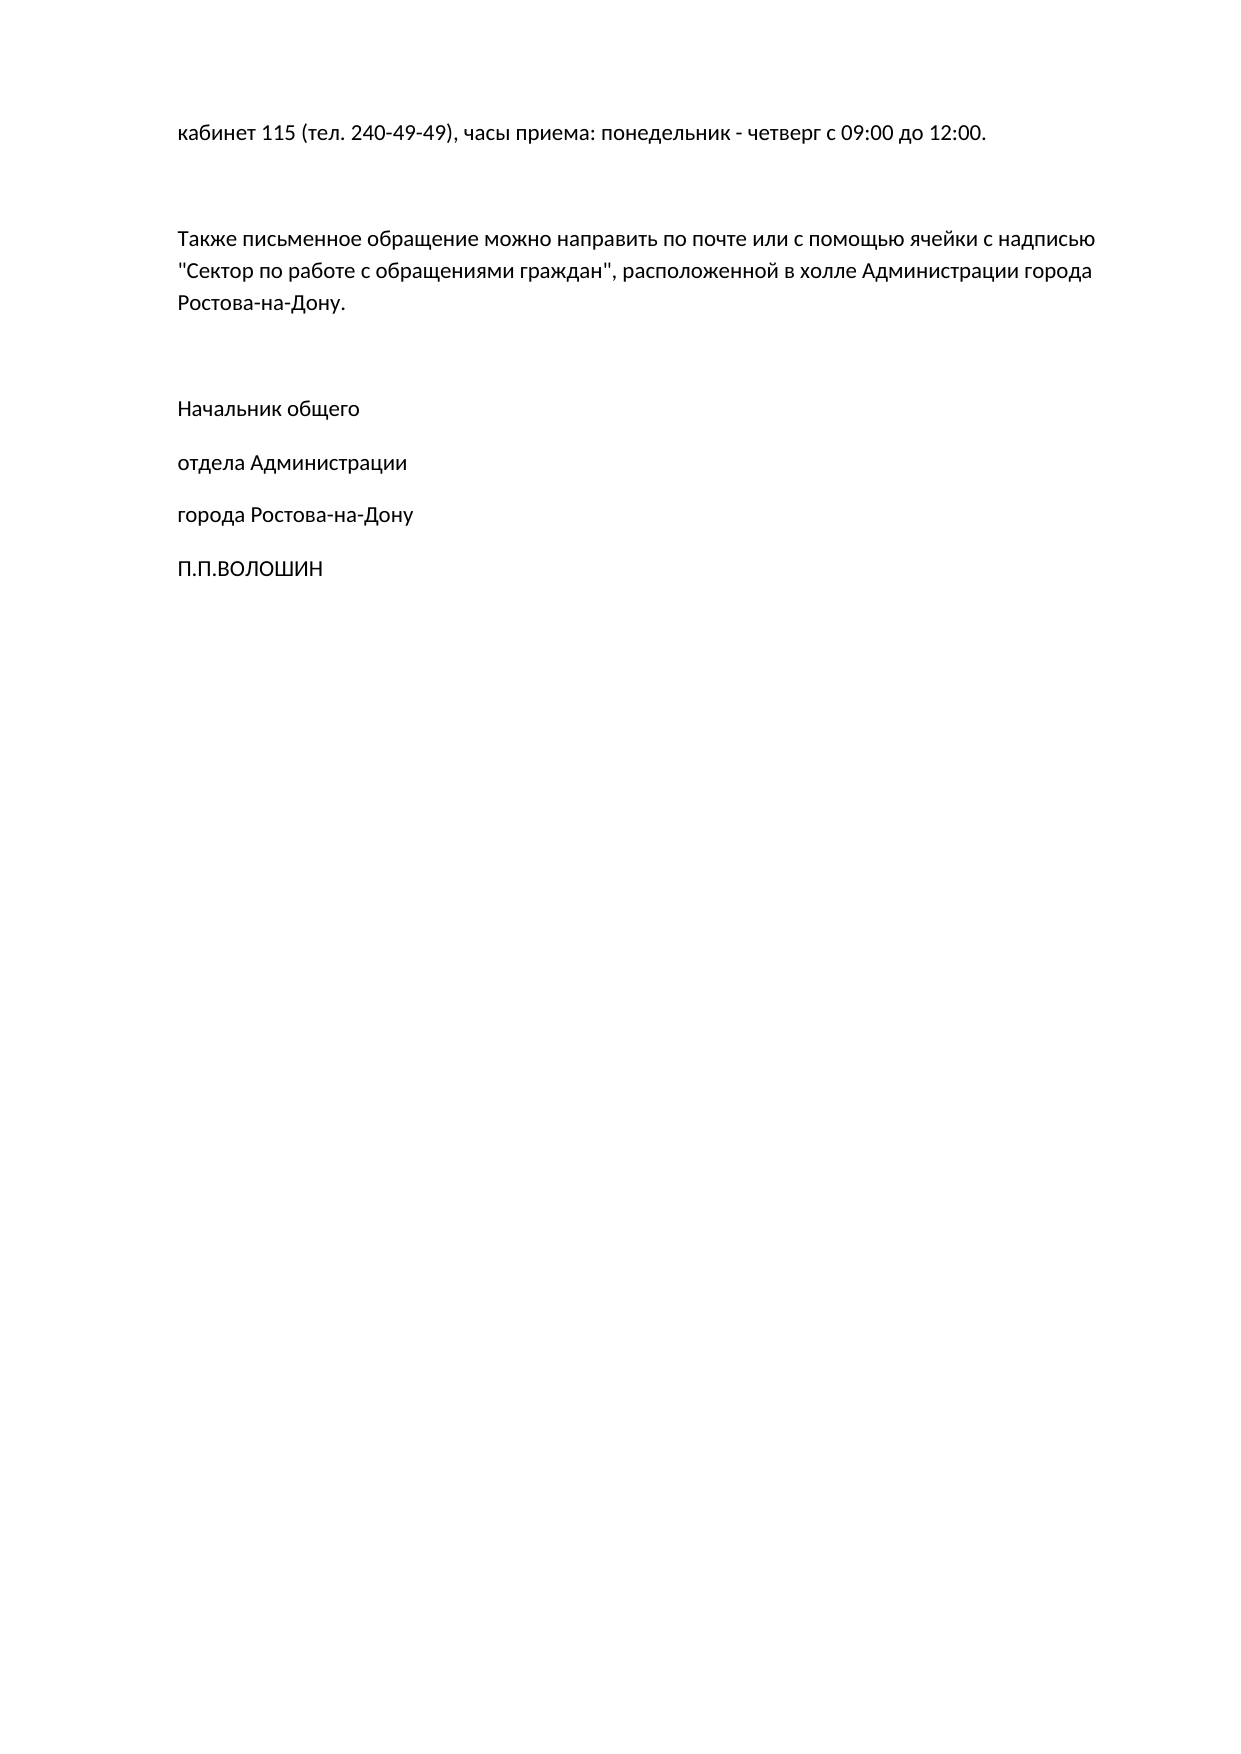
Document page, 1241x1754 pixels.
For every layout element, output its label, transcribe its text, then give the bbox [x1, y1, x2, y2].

text отдела Администрации [177, 448, 1152, 476]
text кабинет 115 (тел. 240-49-49), часы приема: понедельник - четверг с 09:00 до 12:00. [177, 118, 1152, 146]
text Также письменное обращение можно направить по почте или с помощью ячейки с надписью "Сектор по работе с обращениями граждан", расположенной в холле Администрации города Ростова-на-Дону. [177, 224, 1152, 317]
text П.П.ВОЛОШИН [177, 554, 1152, 582]
text Начальник общего [177, 394, 1152, 423]
text города Ростова-на-Дону [177, 501, 1152, 529]
